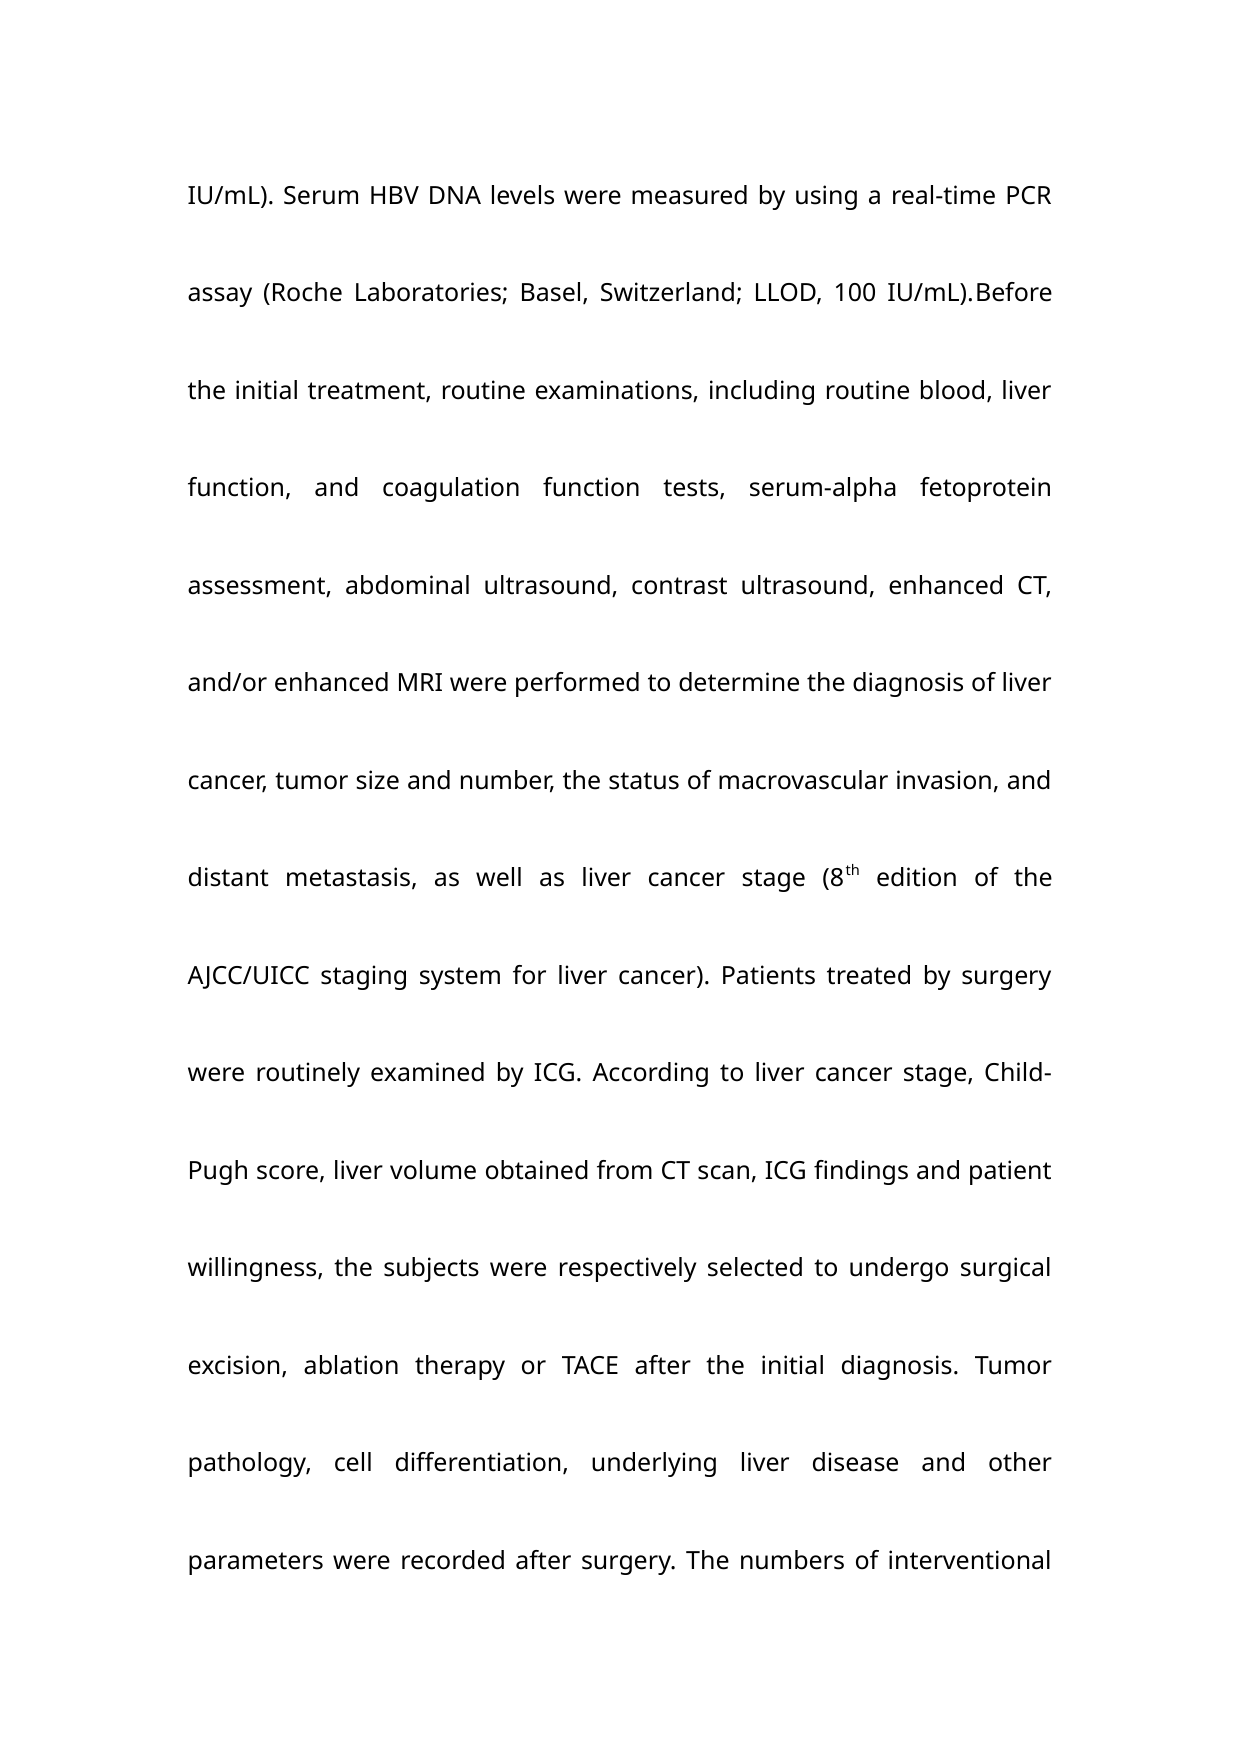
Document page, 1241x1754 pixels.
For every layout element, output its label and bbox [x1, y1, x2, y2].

text [187, 162, 1053, 1592]
